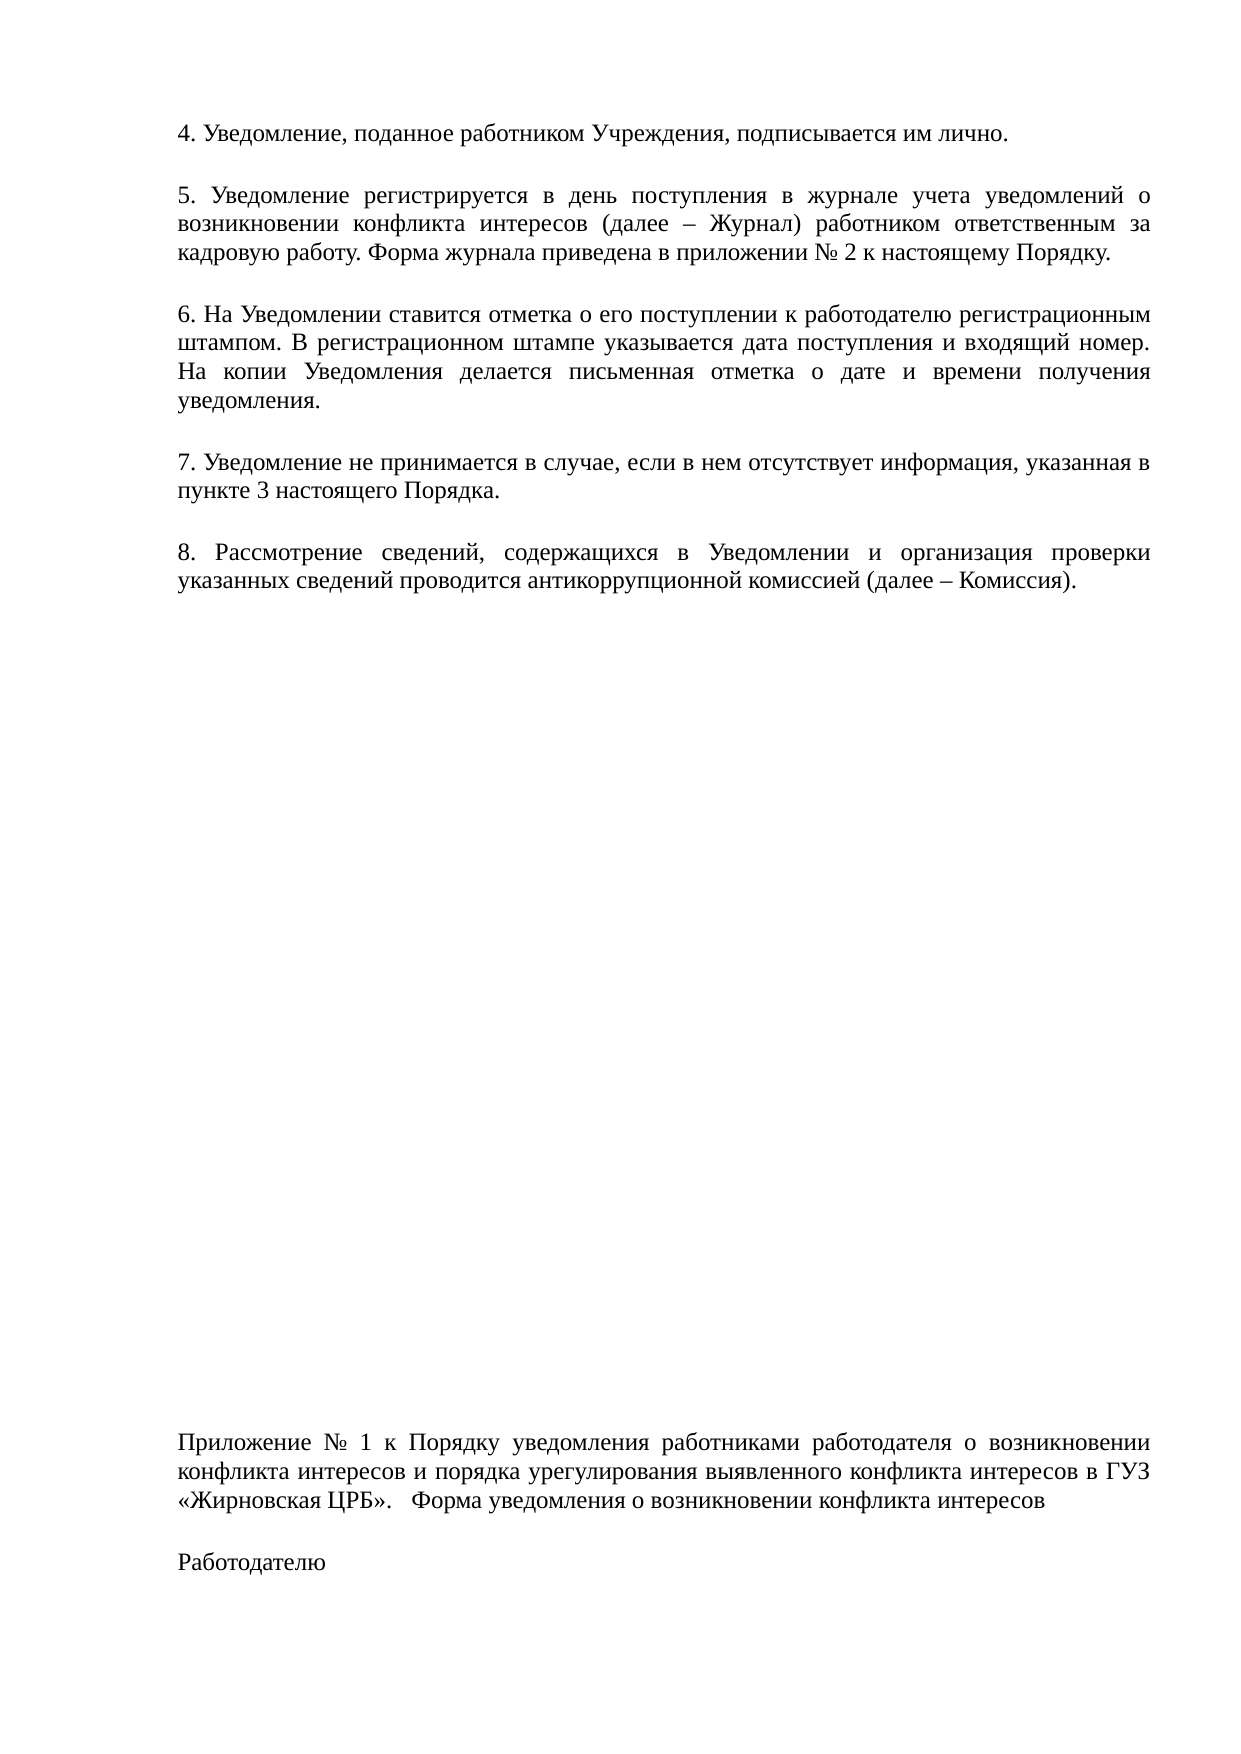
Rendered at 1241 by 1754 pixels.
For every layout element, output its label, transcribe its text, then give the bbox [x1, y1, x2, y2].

text 6. На Уведомлении ставится отметка о его поступлении к работодателю регистрационным штампом. В регистрационном штампе указывается дата поступления и входящий номер. На копии Уведомления делается письменная отметка о дате и времени получения уведомления. [177, 299, 1152, 414]
text 5. Уведомление регистрируется в день поступления в журнале учета уведомлений о возникновении конфликта интересов (далее – Журнал) работником ответственным за кадровую работу. Форма журнала приведена в приложении № 2 к настоящему Порядку. [177, 180, 1152, 266]
text 8. Рассмотрение сведений, содержащихся в Уведомлении и организация проверки указанных сведений проводится антикоррупционной комиссией (далее – Комиссия). [177, 537, 1152, 594]
text 7. Уведомление не принимается в случае, если в нем отсутствует информация, указанная в пункте 3 настоящего Порядка. [177, 447, 1152, 504]
text Работодателю [177, 1547, 1152, 1575]
text 4. Уведомление, поданное работником Учреждения, подписывается им лично. [177, 118, 1152, 147]
text Приложение № 1 к Порядку уведомления работниками работодателя о возникновении конфликта интересов и порядка урегулирования выявленного конфликта интересов в ГУЗ «Жирновская ЦРБ». Форма уведомления о возникновении конфликта интересов [177, 1427, 1152, 1514]
